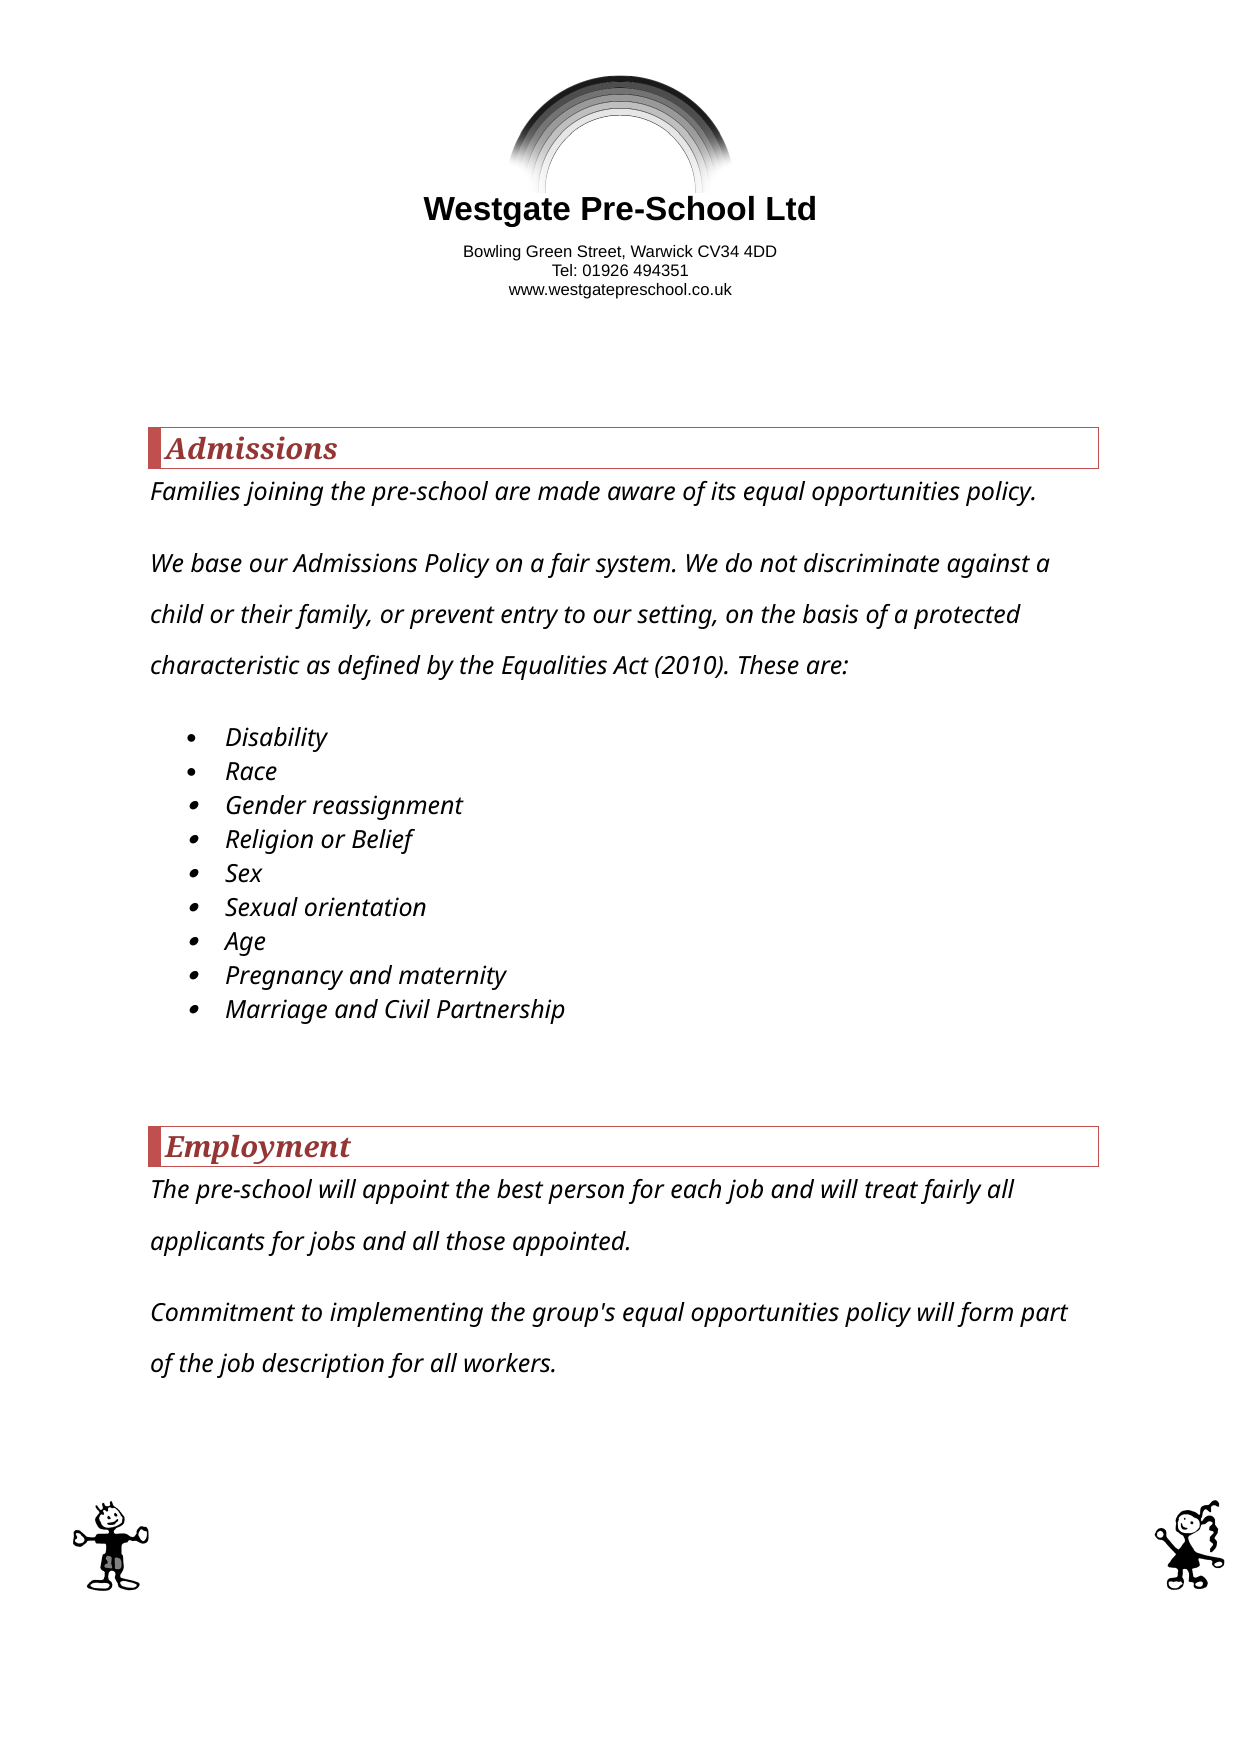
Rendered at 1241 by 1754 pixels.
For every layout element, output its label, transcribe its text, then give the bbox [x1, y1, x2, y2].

text Employment [161, 1127, 1098, 1166]
list Disability [187, 719, 1090, 753]
text We base our Admissions Policy on a fair system. We do not discriminate against a child or their family, or prevent entry to our setting, on the basis of a protected characteristic as defined by the Equalities Act (2010). These are: [150, 545, 1090, 681]
list Sexual orientation [187, 889, 1090, 924]
picture [1154, 1500, 1225, 1590]
list Age [187, 924, 1090, 958]
list Gender reassignment [187, 787, 1090, 821]
list Race [187, 753, 1090, 787]
text The pre-school will appoint the best person for each job and will treat fairly all applicants for jobs and all those appointed. [150, 1172, 1090, 1257]
picture [72, 1501, 149, 1591]
text Admissions [161, 428, 1098, 468]
list Pregnancy and maternity [187, 958, 1090, 992]
text Families joining the pre-school are made aware of its equal opportunities policy. [150, 473, 1090, 507]
list Sex [187, 856, 1090, 889]
list Religion or Belief [187, 821, 1090, 856]
list Marriage and Civil Partnership [187, 992, 1090, 1026]
text Commitment to implementing the group's equal opportunities policy will form part of the job description for all workers. [150, 1295, 1090, 1380]
